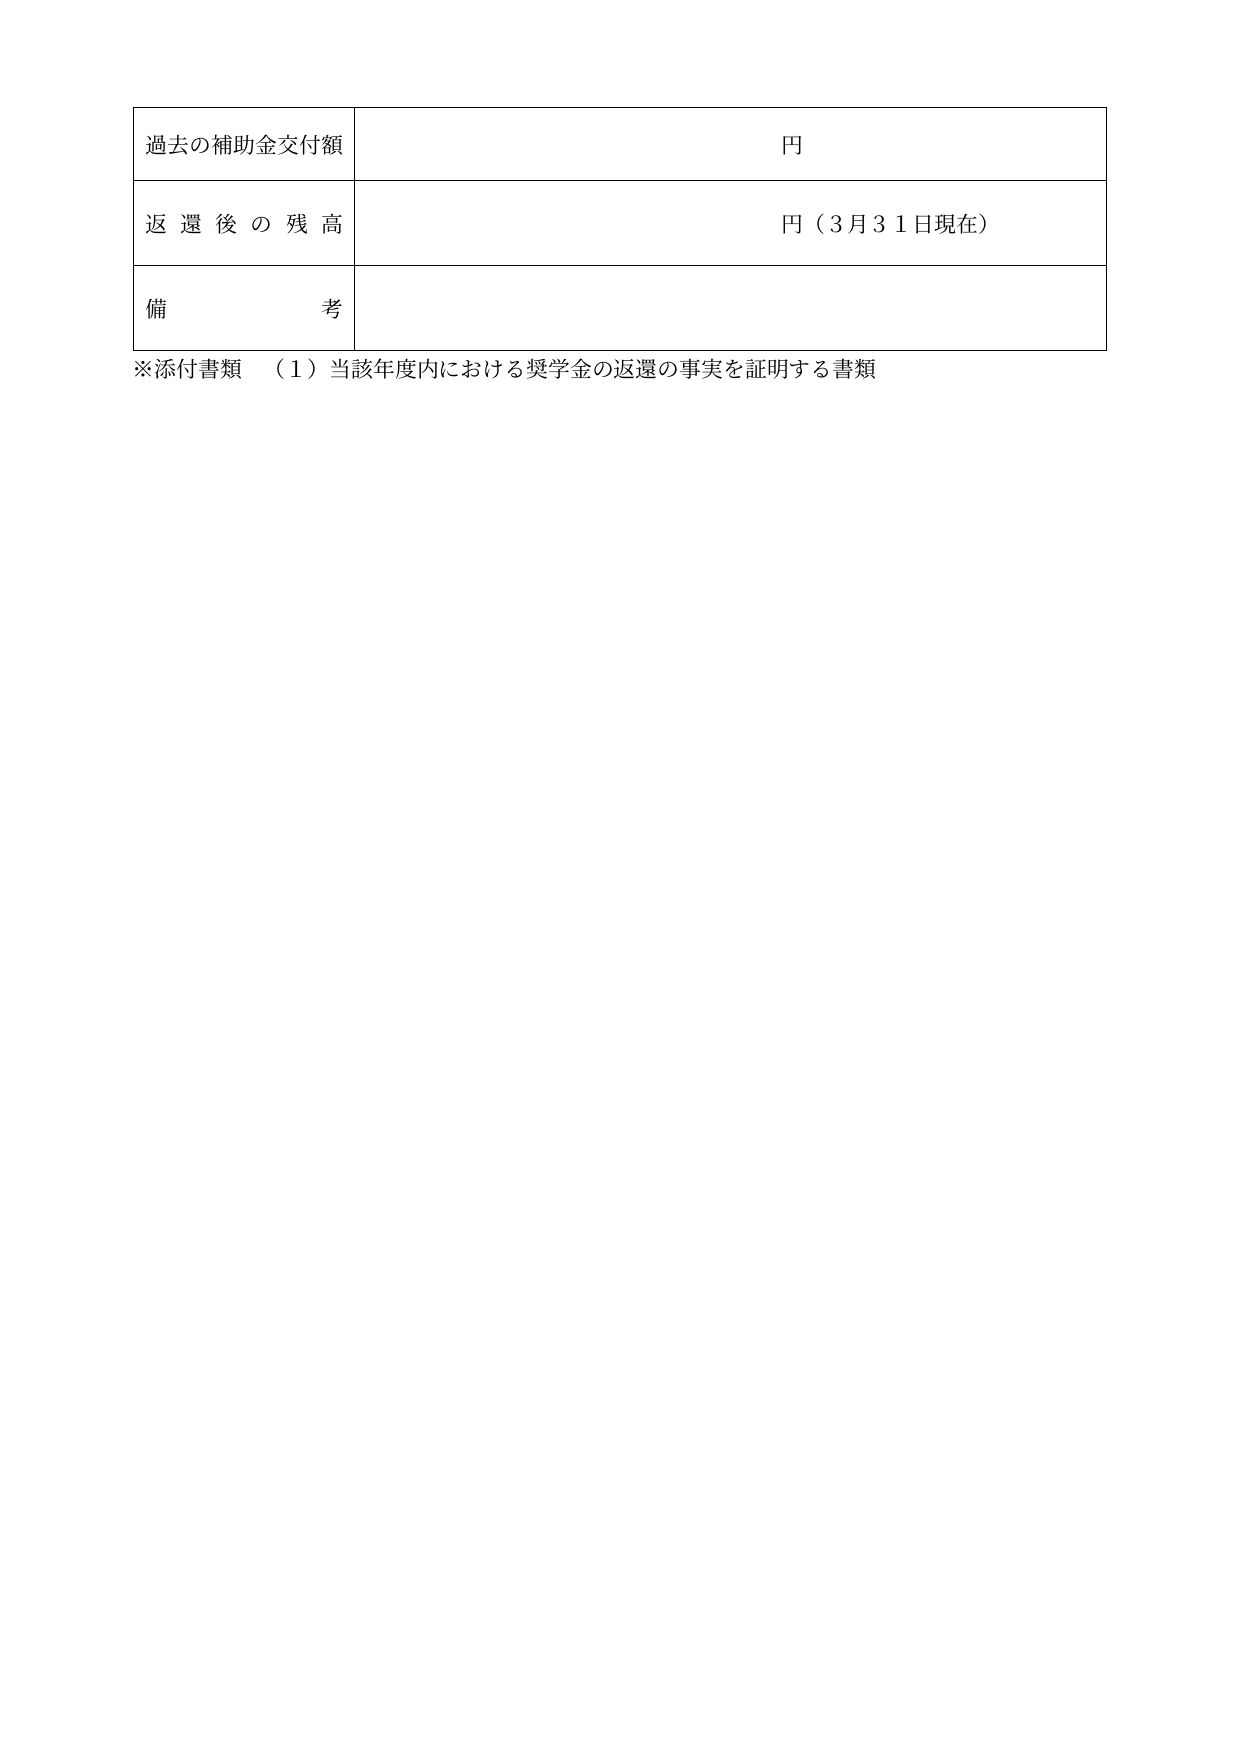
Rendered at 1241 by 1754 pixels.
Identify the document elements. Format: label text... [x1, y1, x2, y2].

table_cell 円 [355, 108, 1106, 179]
table_cell [355, 266, 1106, 349]
text ※添付書類 （１）当該年度内における奨学金の返還の事実を証明する書類 [89, 351, 1152, 386]
table_cell 返還後の残高 [134, 181, 354, 265]
table_cell 過去の補助金交付額 [134, 108, 354, 179]
table_cell 備考 [134, 266, 354, 349]
table_cell 円（３月３１日現在） [355, 181, 1106, 265]
